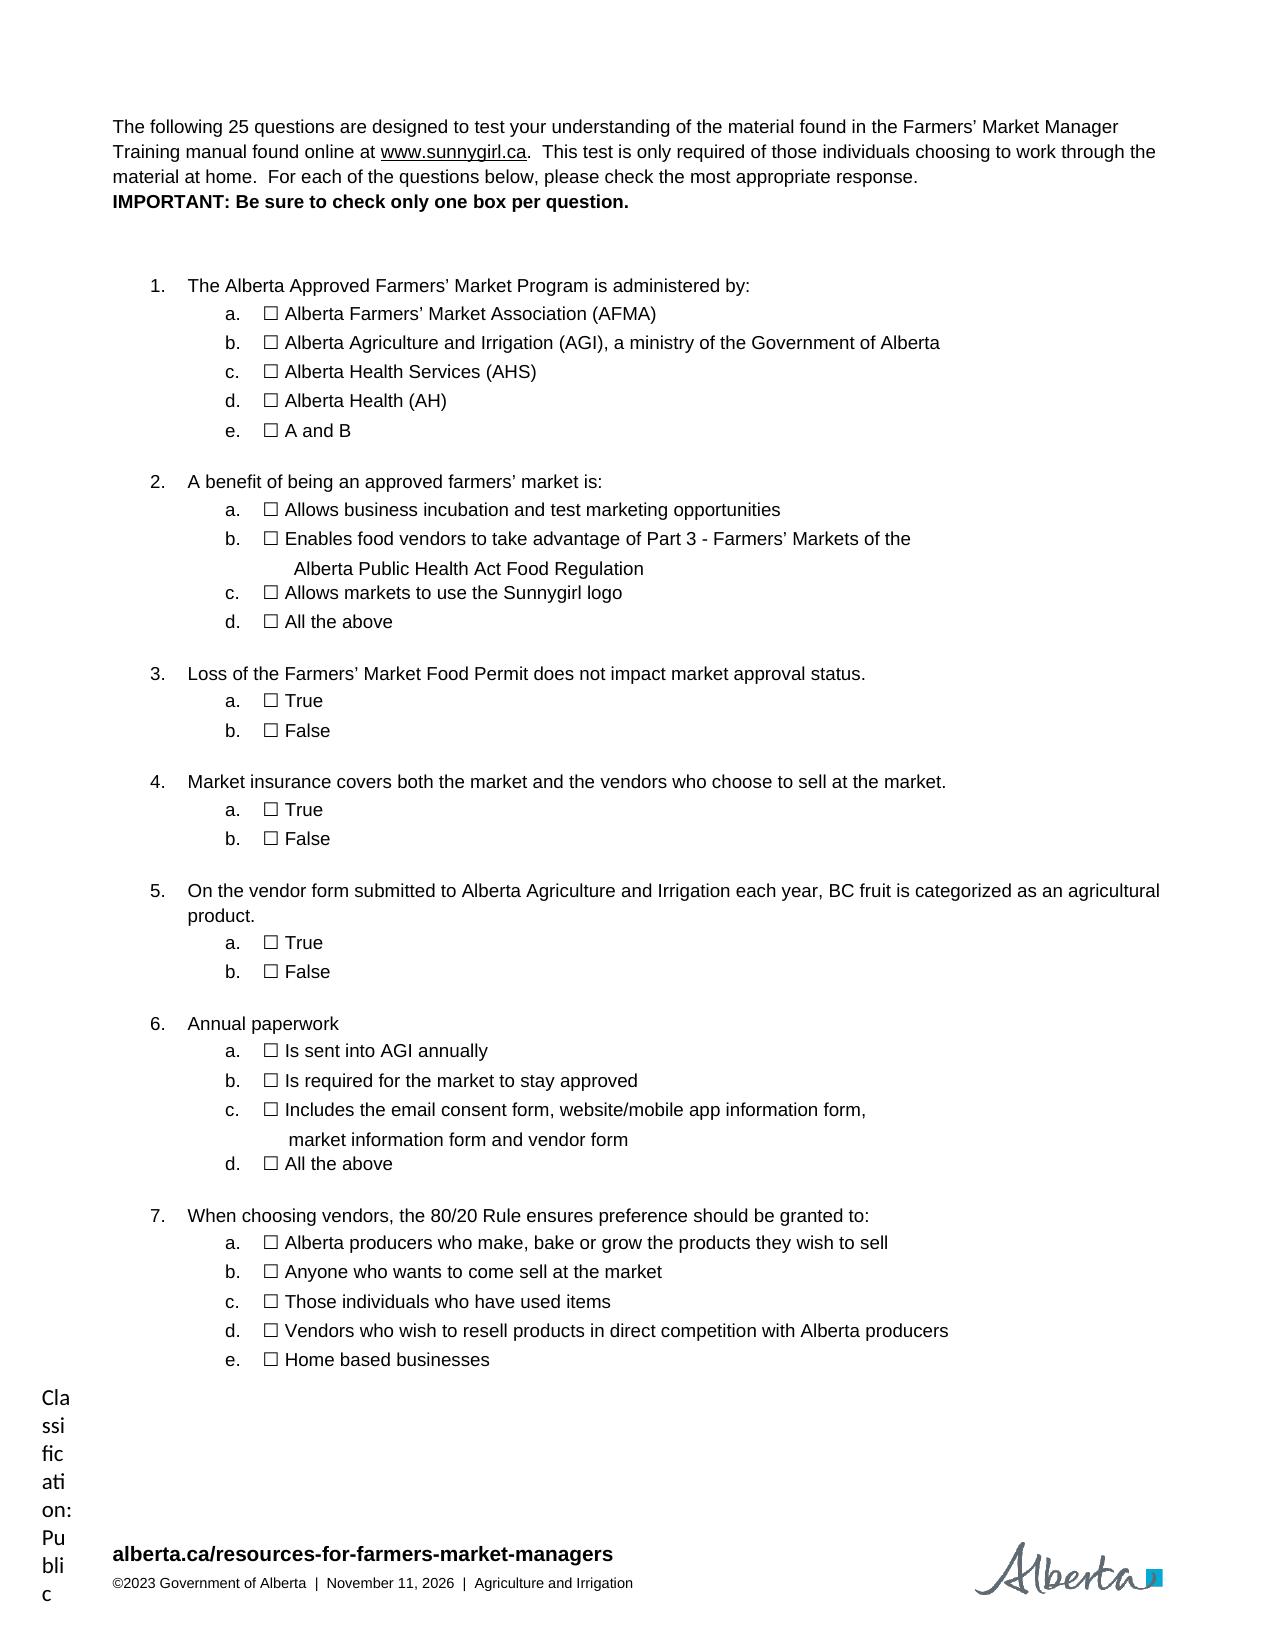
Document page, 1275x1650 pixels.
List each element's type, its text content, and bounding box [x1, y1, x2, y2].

list True [225, 688, 1162, 713]
text IMPORTANT: Be sure to check only one box per question. [112, 187, 1162, 212]
list False [225, 958, 1162, 984]
list True [225, 929, 1162, 955]
list The Alberta Approved Farmers’ Market Program is administered by: [150, 275, 1162, 297]
list Loss of the Farmers’ Market Food Permit does not impact market approval status. [150, 663, 1162, 684]
list Alberta Health Services (AHS) [225, 358, 1162, 384]
list Market insurance covers both the market and the vendors who choose to sell at the market. [150, 771, 1162, 793]
list Anyone who wants to come sell at the market [225, 1259, 1162, 1284]
list Is sent into AGI annually [225, 1038, 1162, 1063]
list Is required for the market to stay approved [225, 1067, 1162, 1092]
list Alberta Farmers’ Market Association (AFMA) [225, 300, 1162, 325]
list Vendors who wish to resell products in direct competition with Alberta producers [225, 1317, 1162, 1343]
list Annual paperwork [150, 1013, 1162, 1034]
list When choosing vendors, the 80/20 Rule ensures preference should be granted to: [150, 1205, 1162, 1226]
list A benefit of being an approved farmers’ market is: [150, 471, 1162, 493]
list False [225, 717, 1162, 743]
list True [225, 796, 1162, 822]
text The following 25 questions are designed to test your understanding of the material found in the Farmers’ Market Manager Training manual found online at www.sunnygirl.ca. This test is only required of those individuals choosing to work through the material at home. For each of the questions below, please check the most appropriate response. [112, 112, 1162, 187]
list On the vendor form submitted to Alberta Agriculture and Irrigation each year, BC fruit is categorized as an agricultural product. [150, 880, 1162, 926]
list Alberta producers who make, bake or grow the products they wish to sell [225, 1229, 1162, 1255]
list All the above [225, 1150, 1162, 1176]
list Allows business incubation and test marketing opportunities [225, 496, 1162, 521]
list Alberta Agriculture and Irrigation (AGI), a ministry of the Government of Alberta [225, 329, 1162, 354]
list Those individuals who have used items [225, 1288, 1162, 1313]
list Alberta Public Health Act Food Regulation [262, 554, 1162, 579]
list All the above [225, 609, 1162, 634]
list False [225, 825, 1162, 851]
list market information form and vendor form [262, 1125, 1162, 1150]
list Includes the email consent form, website/mobile app information form, [225, 1096, 1162, 1122]
list Alberta Health (AH) [225, 388, 1162, 413]
picture [975, 1542, 1163, 1595]
list Home based businesses [225, 1347, 1162, 1372]
list Allows markets to use the Sunnygirl logo [225, 579, 1162, 605]
list Enables food vendors to take advantage of Part 3 - Farmers’ Markets of the [225, 525, 1162, 551]
list A and B [225, 417, 1162, 442]
